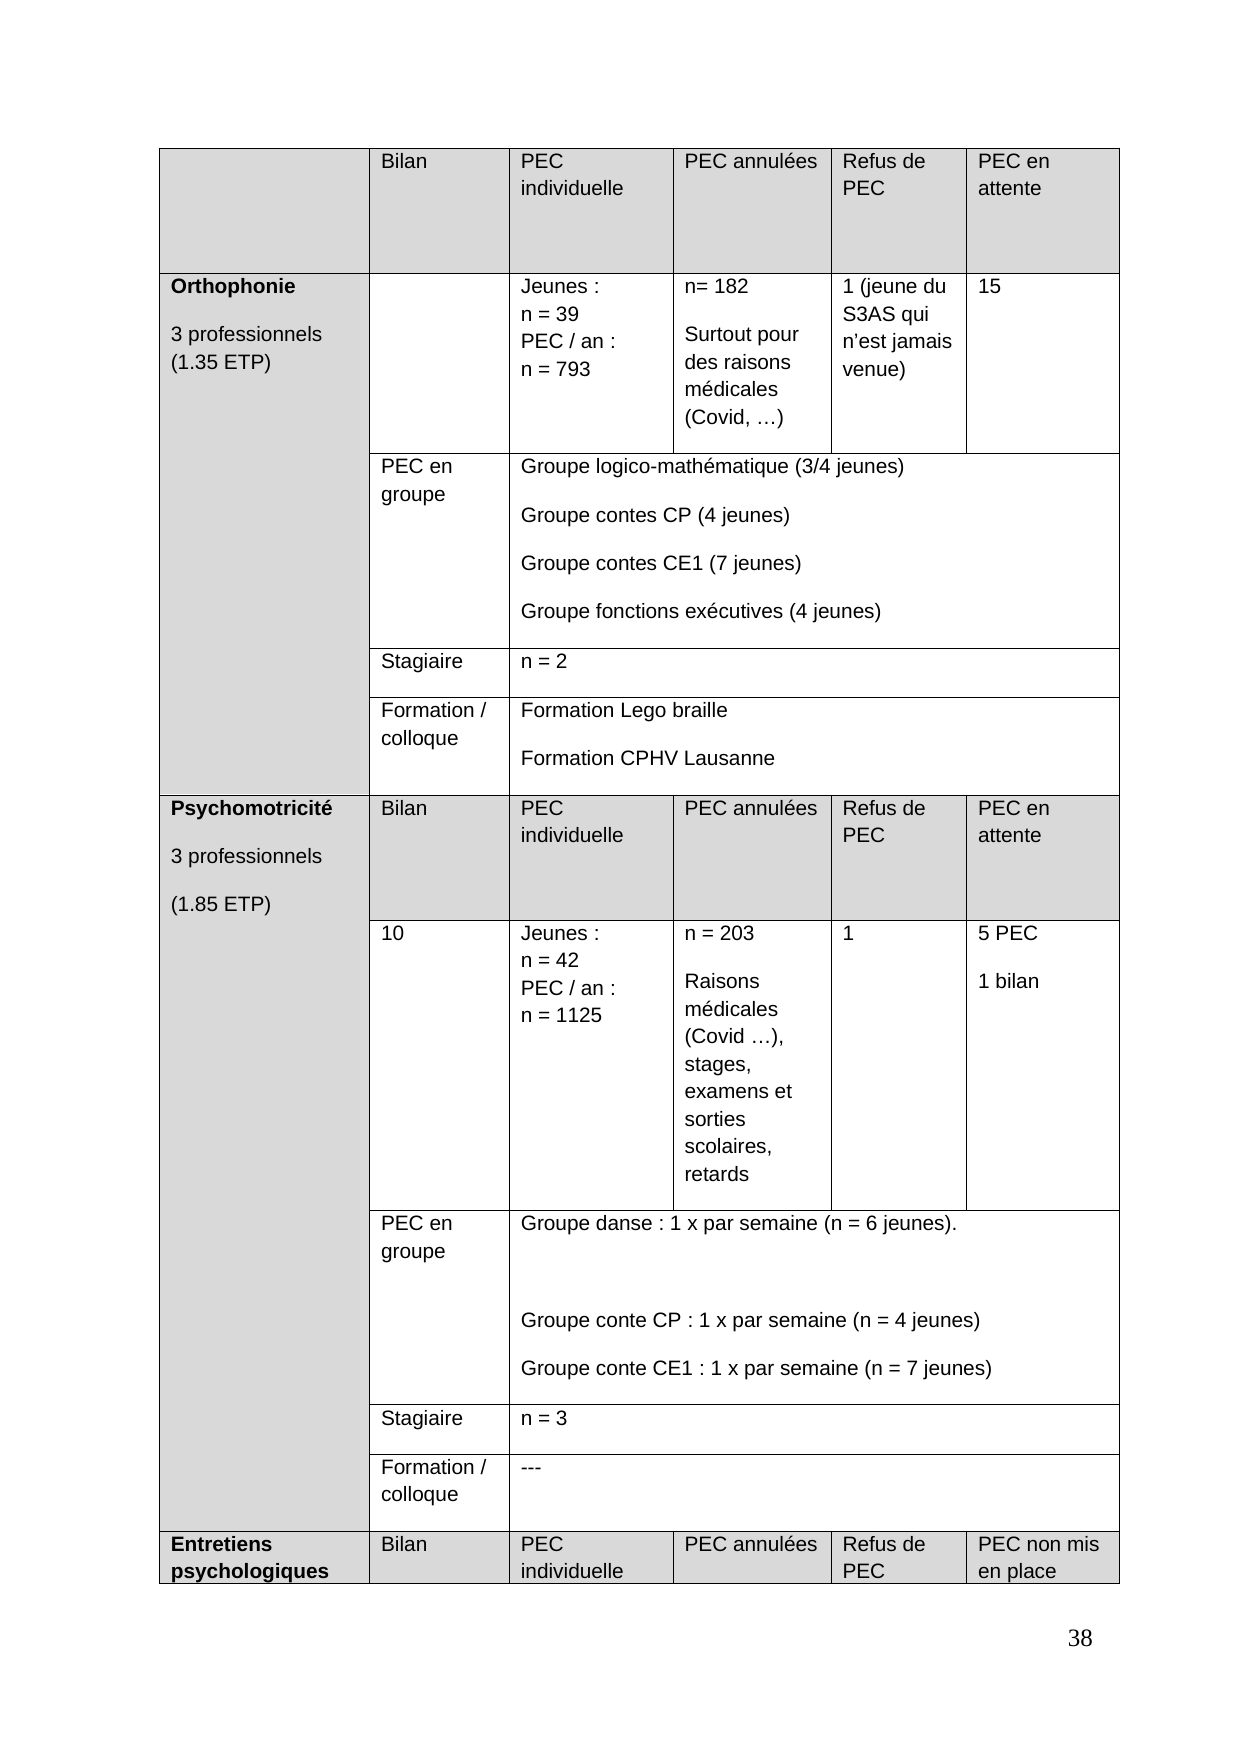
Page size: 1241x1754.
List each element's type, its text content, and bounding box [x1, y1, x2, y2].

table_cell PEC individuelle [510, 796, 673, 920]
table_cell n = 203 Raisons médicales (Covid …), stages, examens et sorties scolaires, retards [674, 921, 831, 1210]
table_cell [160, 1532, 369, 1583]
table_cell Jeunes : n = 42 PEC / an : n = 1125 [510, 921, 673, 1210]
table_cell n = 3 [510, 1405, 1119, 1454]
table_cell [370, 274, 509, 453]
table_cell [967, 1532, 1119, 1583]
table_cell Formation Lego braille Formation CPHV Lausanne [510, 698, 1119, 794]
table_cell PEC en groupe [370, 454, 509, 647]
table_cell Formation / colloque [370, 698, 509, 794]
table_cell 15 [967, 274, 1119, 453]
table_cell 5 PEC 1 bilan [967, 921, 1119, 1210]
table_cell 1 [832, 921, 966, 1210]
table_cell PEC en attente [967, 149, 1119, 273]
table_cell Refus de PEC [832, 149, 966, 273]
table_cell Stagiaire [370, 1405, 509, 1454]
table_cell PEC individuelle [510, 1532, 673, 1583]
table_cell 1 (jeune du S3AS qui n’est jamais venue) [832, 274, 966, 453]
table_cell Formation / colloque [370, 1455, 509, 1531]
table_cell Groupe danse : 1 x par semaine (n = 6 jeunes). Groupe conte CP : 1 x par semaine (n = 4 jeunes) Groupe conte CE1 : 1 x par semaine (n = 7 jeunes) [510, 1211, 1119, 1404]
table_cell --- [510, 1455, 1119, 1531]
table_cell Psychomotricité 3 professionnels (1.85 ETP) [160, 796, 369, 1531]
table_cell 10 [370, 921, 509, 1210]
table_cell PEC annulées [674, 796, 831, 920]
table_cell [160, 149, 369, 273]
table_cell n = 2 [510, 649, 1119, 697]
table_cell PEC annulées [674, 1532, 831, 1583]
table_cell Jeunes : n = 39 PEC / an : n = 793 [510, 274, 673, 453]
table_cell PEC en attente [967, 796, 1119, 920]
table_cell Stagiaire [370, 649, 509, 697]
table_cell PEC en groupe [370, 1211, 509, 1404]
table_cell n= 182 Surtout pour des raisons médicales (Covid, …) [674, 274, 831, 453]
table_cell Refus de PEC [832, 1532, 966, 1583]
table_cell Bilan [370, 1532, 509, 1583]
table_cell Refus de PEC [832, 796, 966, 920]
table_cell Bilan [370, 796, 509, 920]
table_cell Bilan [370, 149, 509, 273]
table_cell PEC individuelle [510, 149, 673, 273]
table_cell PEC annulées [674, 149, 831, 273]
table_cell Groupe logico-mathématique (3/4 jeunes) Groupe contes CP (4 jeunes) Groupe contes CE1 (7 jeunes) Groupe fonctions exécutives (4 jeunes) [510, 454, 1119, 647]
table_cell Orthophonie 3 professionnels (1.35 ETP) [160, 274, 369, 794]
